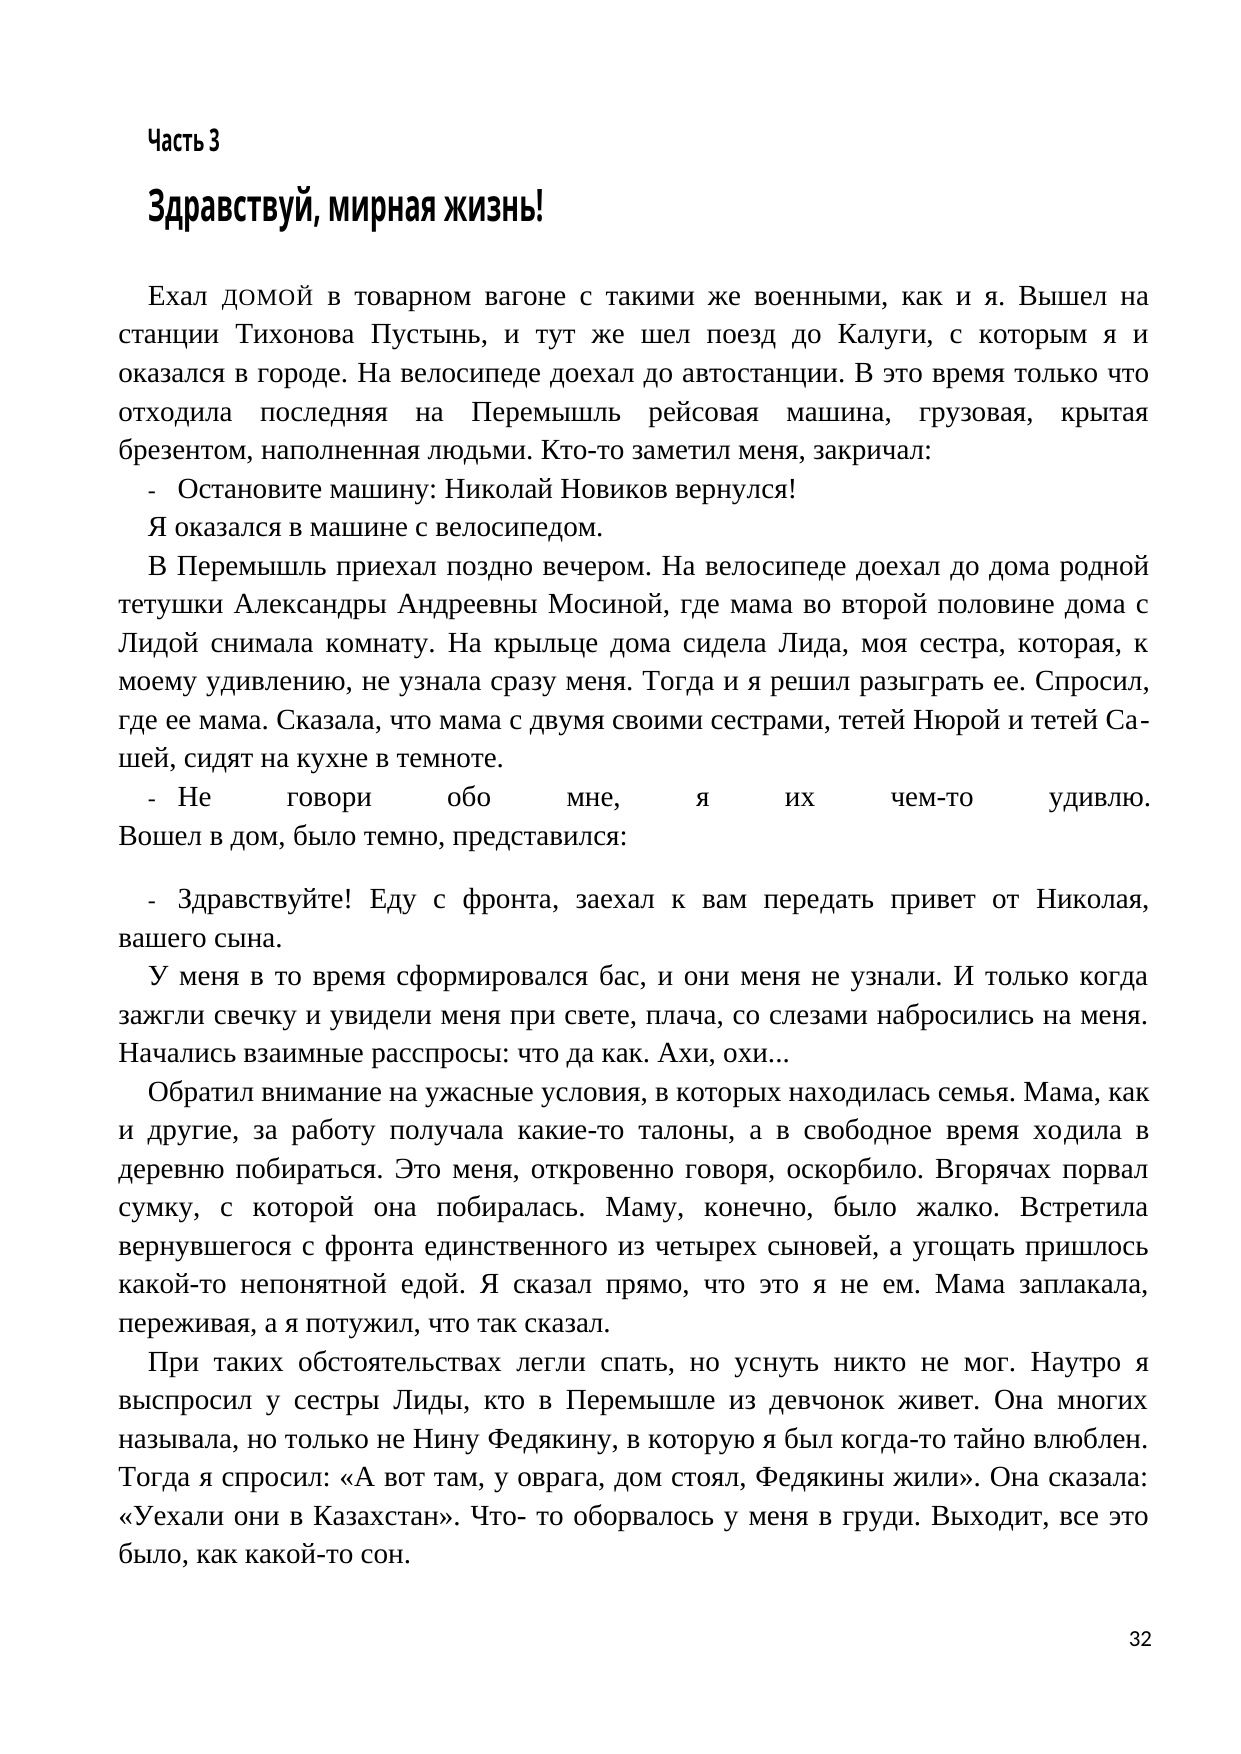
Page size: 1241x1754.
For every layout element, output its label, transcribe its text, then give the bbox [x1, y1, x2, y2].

text Часть 3 [118, 118, 1152, 161]
text В Перемышль приехал поздно вечером. На велосипеде доехал до дома родной тетушки Александры Андреевны Мосиной, где мама во второй половине дома с Лидой снимала комнату. На крыльце дома сидела Лида, моя сестра, которая, к моему удивлению, не узнала сразу меня. Тогда и я решил разыграть ее. Спросил, где ее мама. Сказала, что мама с двумя своими сестрами, тетей Нюрой и тетей Сашей, сидят на кухне в темноте. [118, 548, 1149, 774]
text Здравствуй, мирная жизнь! [118, 173, 1152, 234]
text Я оказался в машине с велосипедом. [118, 509, 1152, 543]
text У меня в то время сформировался бас, и они меня не узнали. И только когда зажгли свечку и увидели меня при свете, плача, со слезами набросились на меня. Начались взаимные расспросы: что да как. Ахи, охи... [118, 958, 1149, 1069]
list Остановите машину: Николай Новиков вернулся! [118, 471, 1149, 504]
list Здравствуйте! Еду с фронта, заехал к вам передать привет от Николая, вашего сына. [118, 881, 1149, 953]
list Не говори обо мне, я их чем-то удивлю. Вошел в дом, было темно, представился: [118, 779, 1152, 851]
text При таких обстоятельствах легли спать, но уснуть никто не мог. Наутро я выспросил у сестры Лиды, кто в Перемышле из девчонок живет. Она многих называла, но только не Нину Федякину, в которую я был когда-то тайно влюблен. Тогда я спросил: «А вот там, у оврага, дом стоял, Федякины жили». Она сказала: «Уехали они в Казахстан». Что- то оборвалось у меня в груди. Выходит, все это было, как какой-то сон. [118, 1344, 1149, 1570]
text Ехал домой в товарном вагоне с такими же военными, как и я. Вышел на станции Тихонова Пустынь, и тут же шел поезд до Калуги, с которым я и оказался в городе. На велосипеде доехал до автостанции. В это время только что отходила последняя на Перемышль рейсовая машина, грузовая, крытая брезентом, наполненная людьми. Кто-то заметил меня, закричал: [118, 278, 1149, 466]
text Обратил внимание на ужасные условия, в которых находилась семья. Мама, как и другие, за работу получала какие-то талоны, а в свободное время ходила в деревню побираться. Это меня, откровенно говоря, оскорбило. Вгорячах порвал сумку, с которой она побиралась. Маму, конечно, было жалко. Встретила вернувшегося с фронта единственного из четырех сыновей, а угощать пришлось какой-то непонятной едой. Я сказал прямо, что это я не ем. Мама заплакала, переживая, а я потужил, что так сказал. [118, 1074, 1149, 1339]
